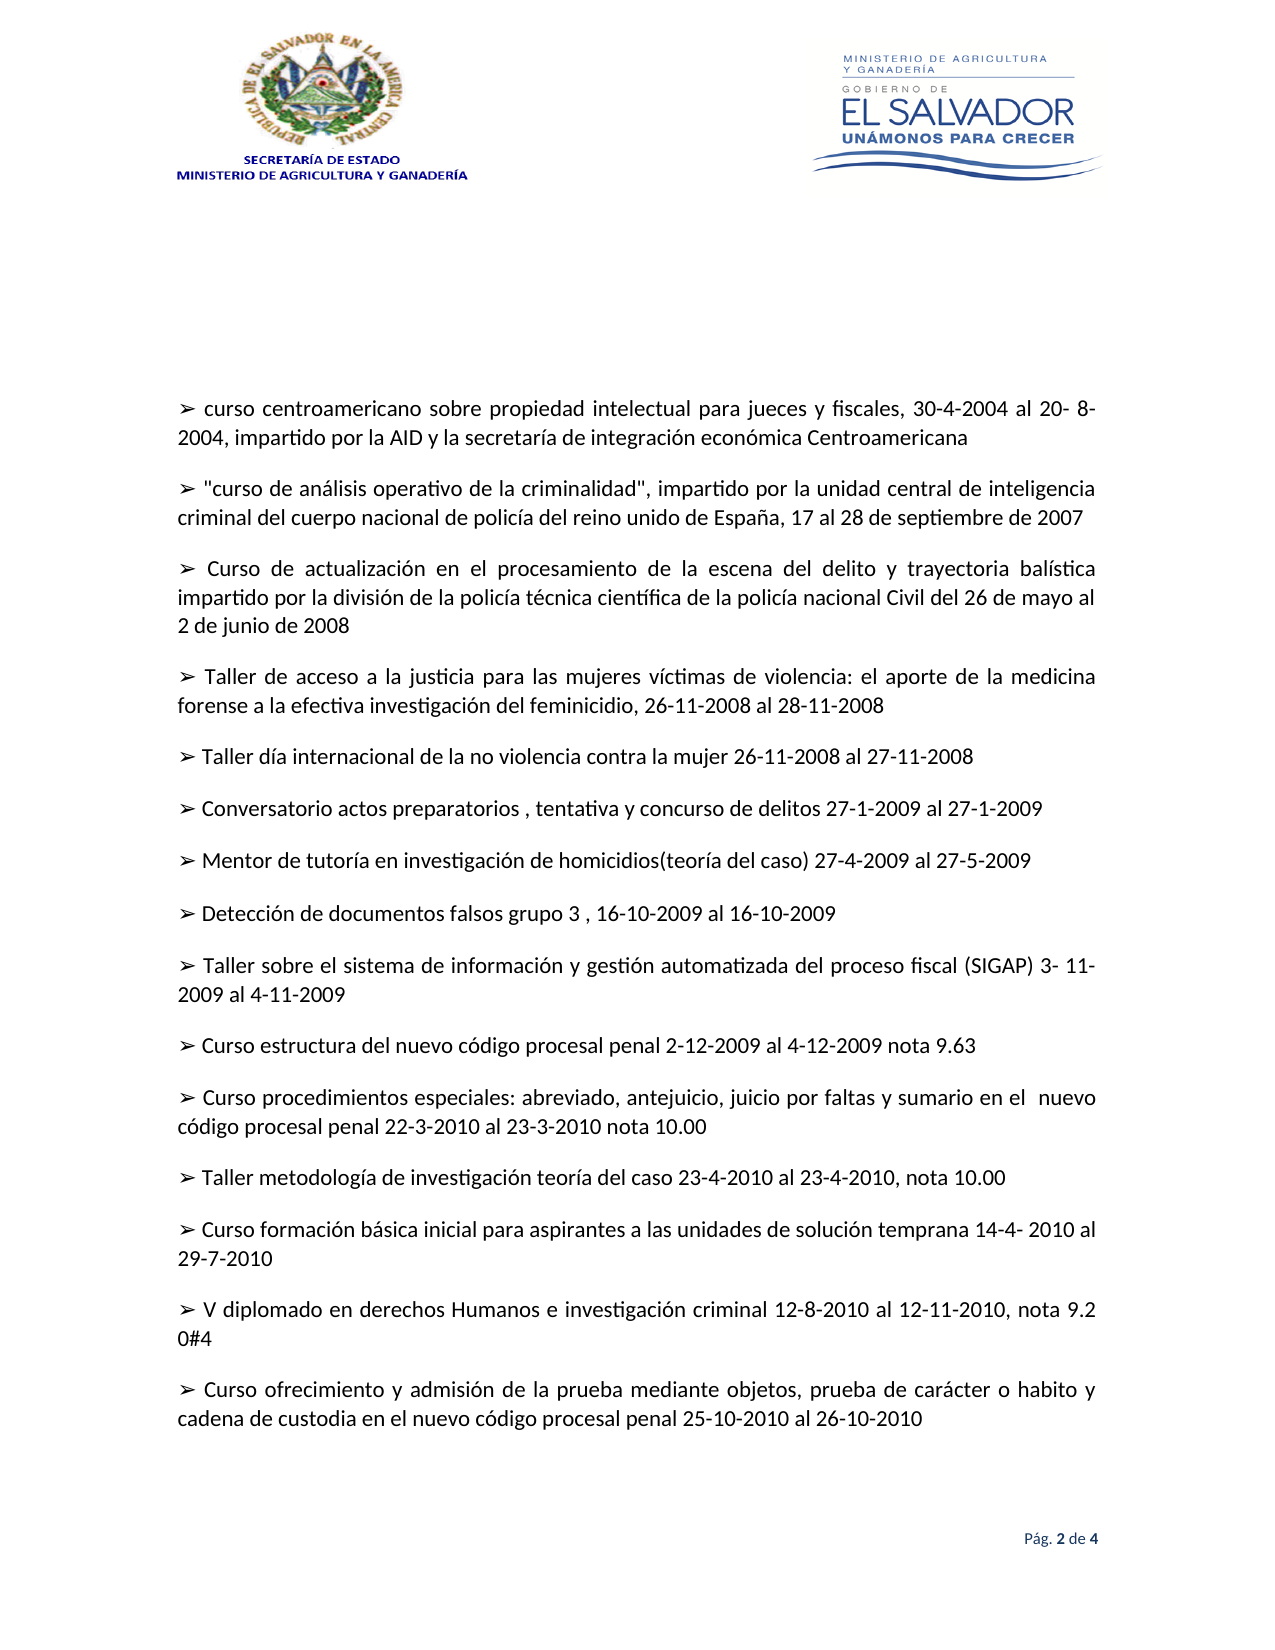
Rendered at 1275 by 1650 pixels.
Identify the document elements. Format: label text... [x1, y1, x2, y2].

text ➢ Curso procedimientos especiales: abreviado, antejuicio, juicio por faltas y sumario en el nuevo código procesal penal 22-3-2010 al 23-3-2010 nota 10.00 [177, 1081, 1098, 1140]
picture [164, 29, 480, 190]
picture [806, 38, 1108, 198]
text ➢ Detección de documentos falsos grupo 3 , 16-10-2009 al 16-10-2009 [177, 897, 1098, 928]
text ➢ V diplomado en derechos Humanos e investigación criminal 12-8-2010 al 12-11-2010, nota 9.2 0#4 [177, 1293, 1098, 1352]
text ➢ Taller de acceso a la justicia para las mujeres víctimas de violencia: el aporte de la medicina forense a la efectiva investigación del feminicidio, 26-11-2008 al 28-11-2008 [177, 660, 1098, 719]
text ➢ Taller metodología de investigación teoría del caso 23-4-2010 al 23-4-2010, nota 10.00 [177, 1161, 1098, 1192]
text ➢ Taller sobre el sistema de información y gestión automatizada del proceso fiscal (SIGAP) 3- 11-2009 al 4-11-2009 [177, 949, 1098, 1008]
text ➢ "curso de análisis operativo de la criminalidad", impartido por la unidad central de inteligencia criminal del cuerpo nacional de policía del reino unido de España, 17 al 28 de septiembre de 2007 [177, 472, 1098, 531]
text ➢ curso centroamericano sobre propiedad intelectual para jueces y fiscales, 30-4-2004 al 20- 8-2004, impartido por la AID y la secretaría de integración económica Centroamericana [177, 392, 1098, 451]
text ➢ Curso ofrecimiento y admisión de la prueba mediante objetos, prueba de carácter o habito y cadena de custodia en el nuevo código procesal penal 25-10-2010 al 26-10-2010 [177, 1373, 1098, 1432]
text ➢ Mentor de tutoría en investigación de homicidios(teoría del caso) 27-4-2009 al 27-5-2009 [177, 844, 1098, 876]
text ➢ Curso de actualización en el procesamiento de la escena del delito y trayectoria balística impartido por la división de la policía técnica científica de la policía nacional Civil del 26 de mayo al 2 de junio de 2008 [177, 552, 1098, 639]
text ➢ Curso estructura del nuevo código procesal penal 2-12-2009 al 4-12-2009 nota 9.63 [177, 1029, 1098, 1060]
text ➢ Taller día internacional de la no violencia contra la mujer 26-11-2008 al 27-11-2008 [177, 740, 1098, 772]
text ➢ Curso formación básica inicial para aspirantes a las unidades de solución temprana 14-4- 2010 al 29-7-2010 [177, 1213, 1098, 1272]
text ➢ Conversatorio actos preparatorios , tentativa y concurso de delitos 27-1-2009 al 27-1-2009 [177, 792, 1098, 824]
